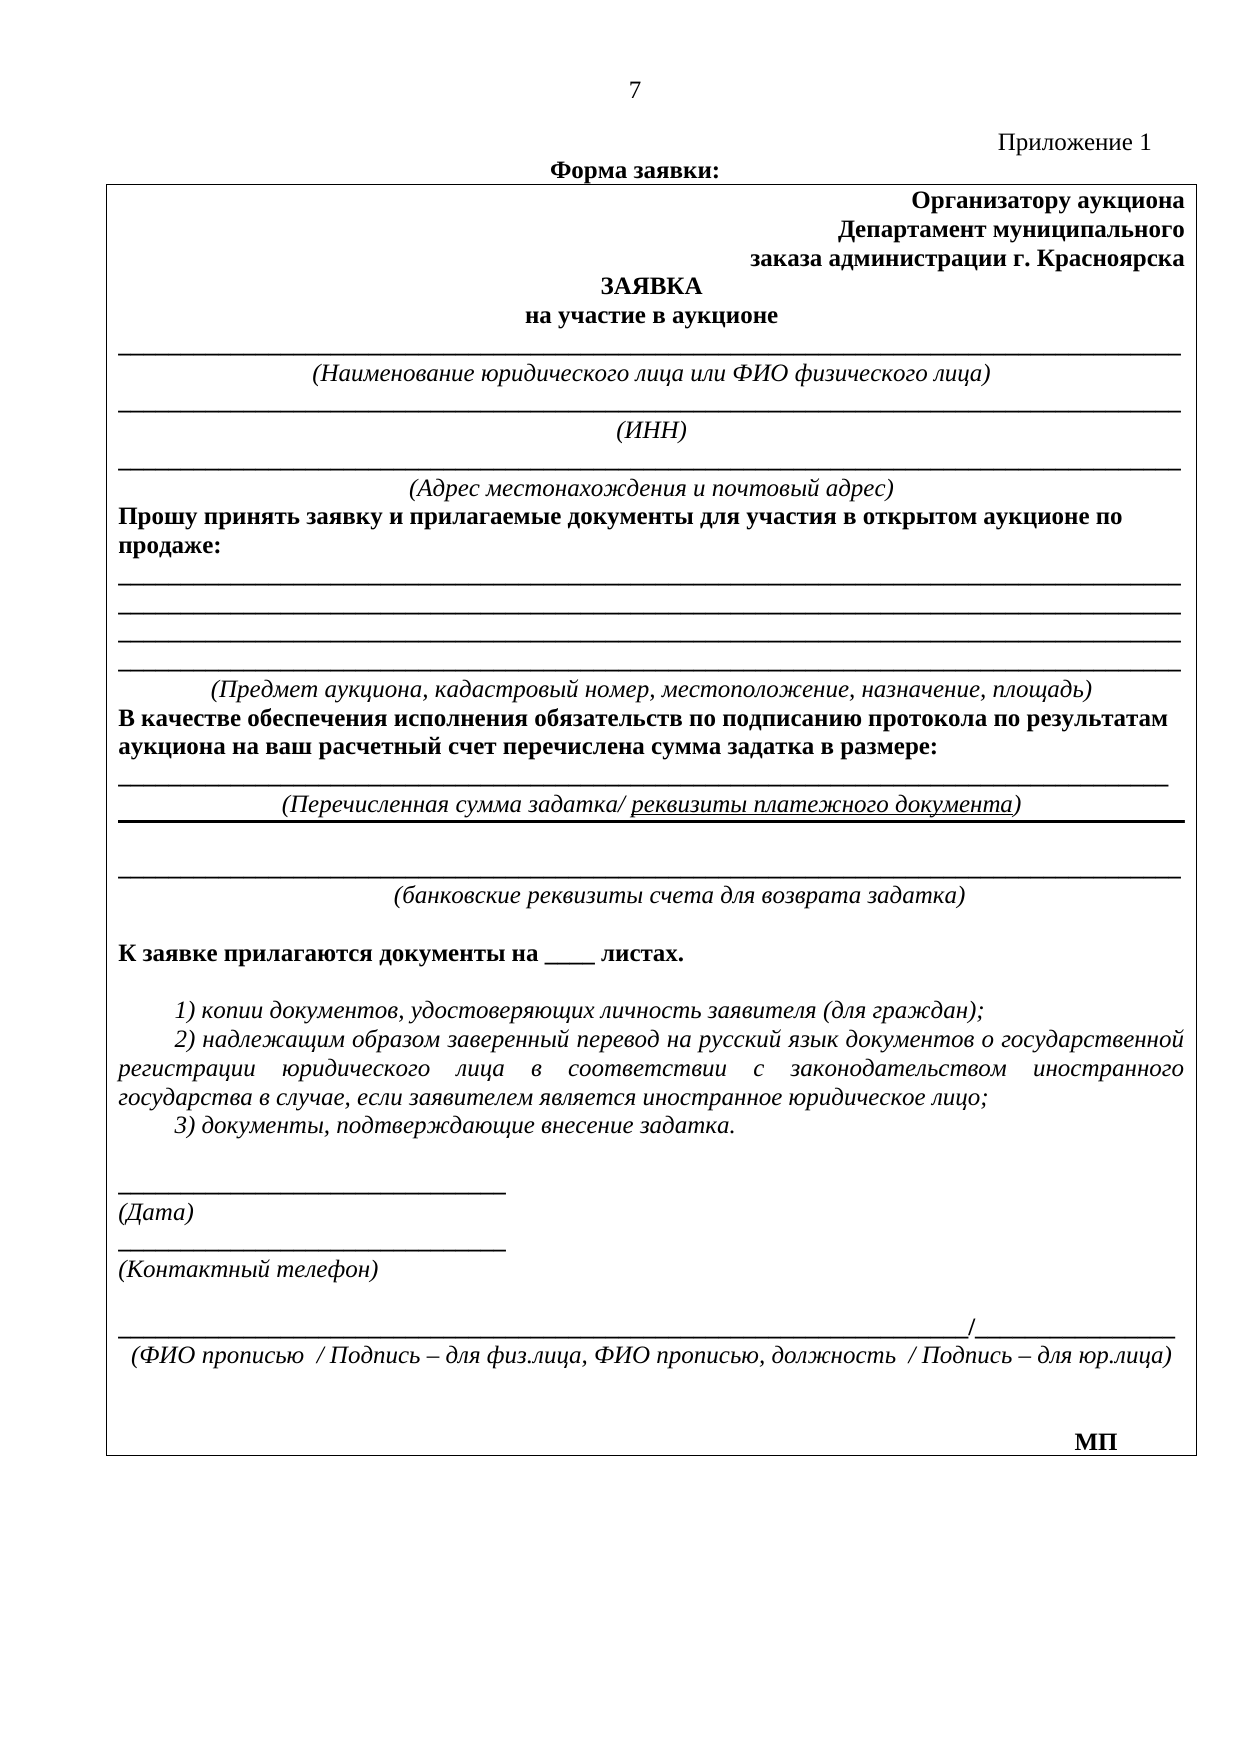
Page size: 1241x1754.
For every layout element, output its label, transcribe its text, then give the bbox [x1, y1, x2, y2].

text начальник отдела землеустройства Е.А. Ростовцев Приложение 1 [118, 132, 1152, 155]
table_header Организатору аукциона Департамент муниципального заказа администрации г. Красноярска ЗАЯВКА на участие в аукционе _____________________________________________________________________________________ (Наименование юридического лица или ФИО физического лица) _____________________________________________________________________________________ (ИНН) _____________________________________________________________________________________ (Адрес местонахождения и почтовый адрес) Прошу принять заявку и прилагаемые документы для участия в открытом аукционе по продаже: _____________________________________________________________________________________ _______________________________________________________________________________________________________________________________________________________________________________________________________________________________________________________________ (Предмет аукциона, кадастровый номер, местоположение, назначение, площадь) В качестве обеспечения исполнения обязательств по подписанию протокола по результатам аукциона на ваш расчетный счет перечислена сумма задатка в размере: ____________________________________________________________________________________ (Перечисленная сумма задатка/ реквизиты платежного документа) _____________________________________________________________________________________ (банковские реквизиты счета для возврата задатка) К заявке прилагаются документы на ____ листах. 1) копии документов, удостоверяющих личность заявителя (для граждан); 2) надлежащим образом заверенный перевод на русский язык документов о государственной регистрации юридического лица в соответствии с законодательством иностранного государства в случае, если заявителем является иностранное юридическое лицо; 3) документы, подтверждающие внесение задатка. _______________________________ (Дата) _______________________________ (Контактный телефон) ____________________________________________________________________/________________ (ФИО прописью / Подпись – для физ.лица, ФИО прописью, должность / Подпись – для юр.лица) МП [107, 185, 1196, 1455]
text Форма заявки: [118, 155, 1152, 184]
